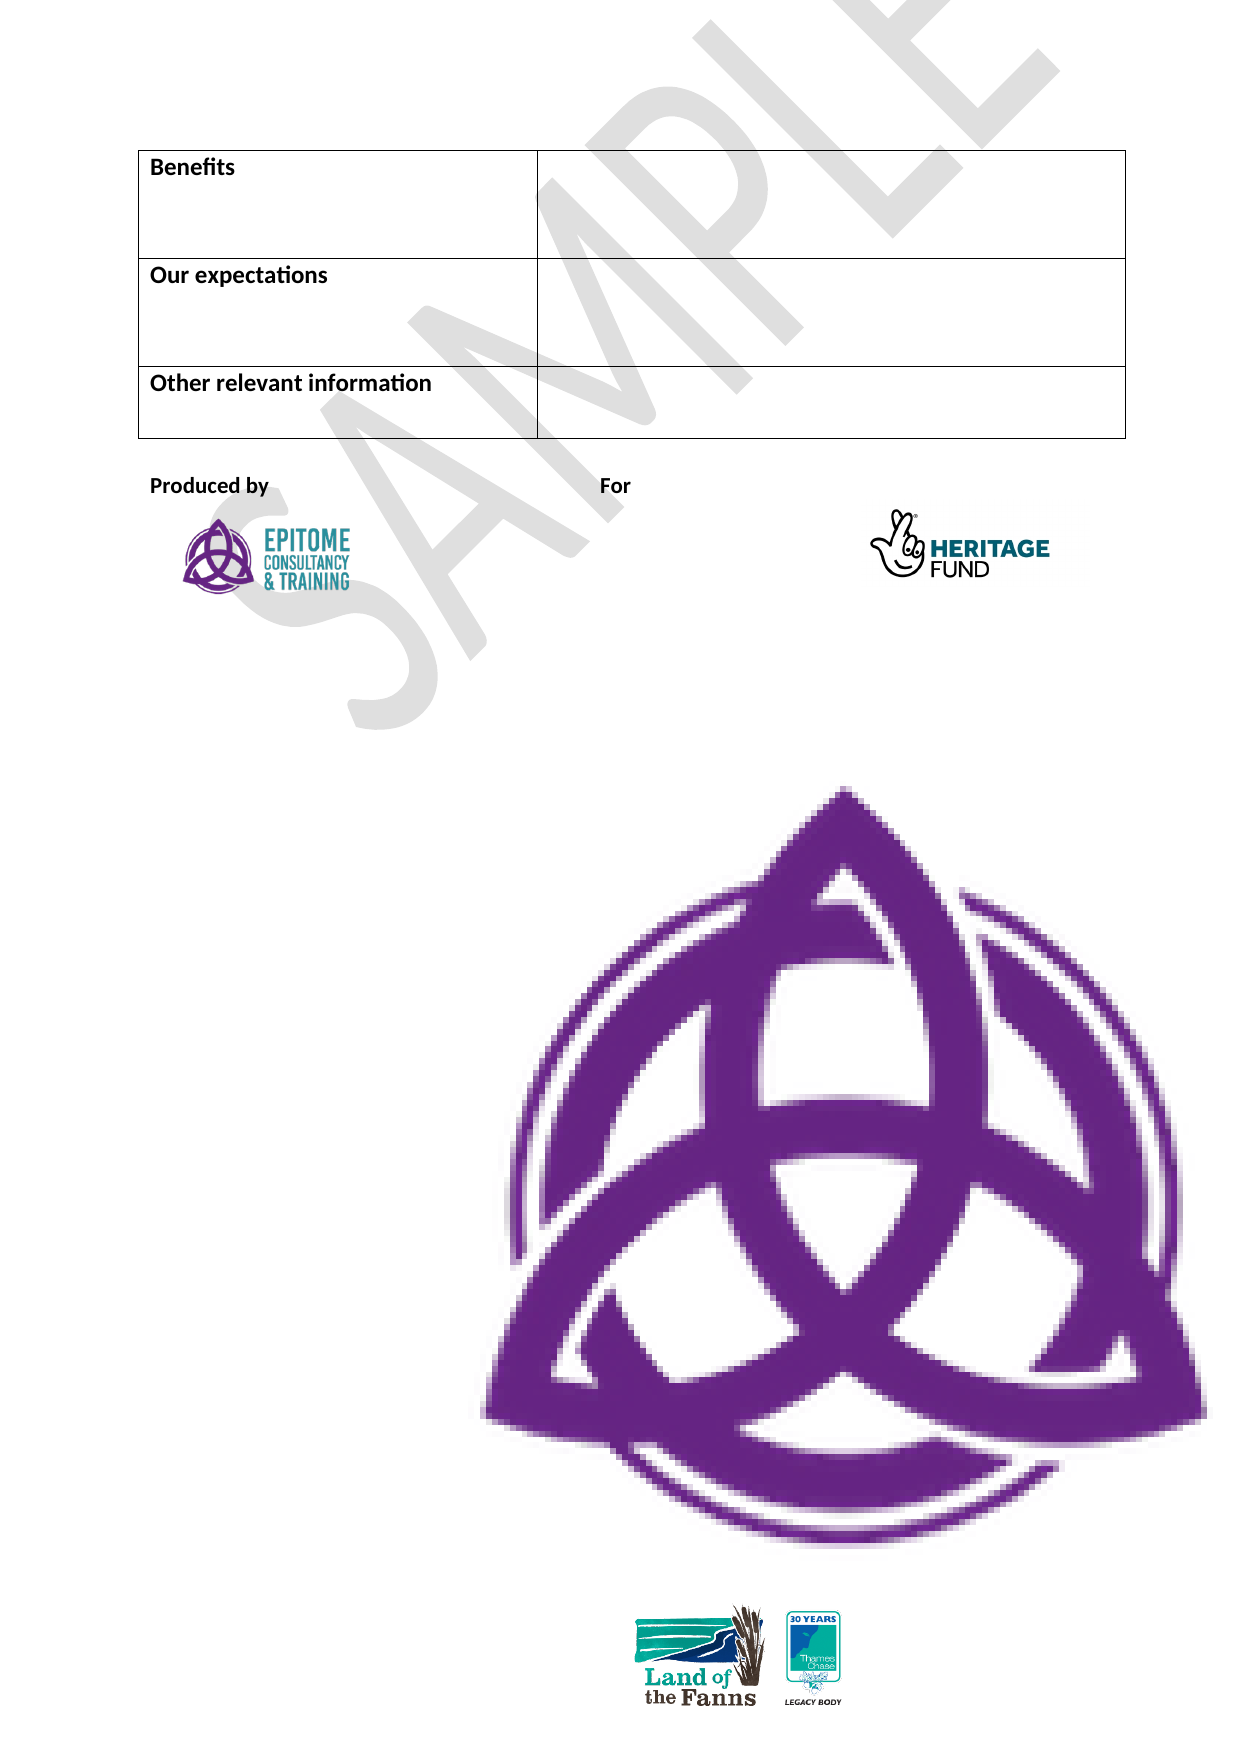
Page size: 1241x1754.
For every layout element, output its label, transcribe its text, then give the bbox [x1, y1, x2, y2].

table_cell [538, 151, 1125, 258]
table_cell Other relevant information [139, 367, 537, 438]
table_cell [538, 367, 1125, 438]
table_cell [538, 259, 1125, 366]
picture [150, 499, 1241, 1725]
table_cell Our expectations [139, 259, 537, 366]
table_cell Benefits [139, 151, 537, 258]
